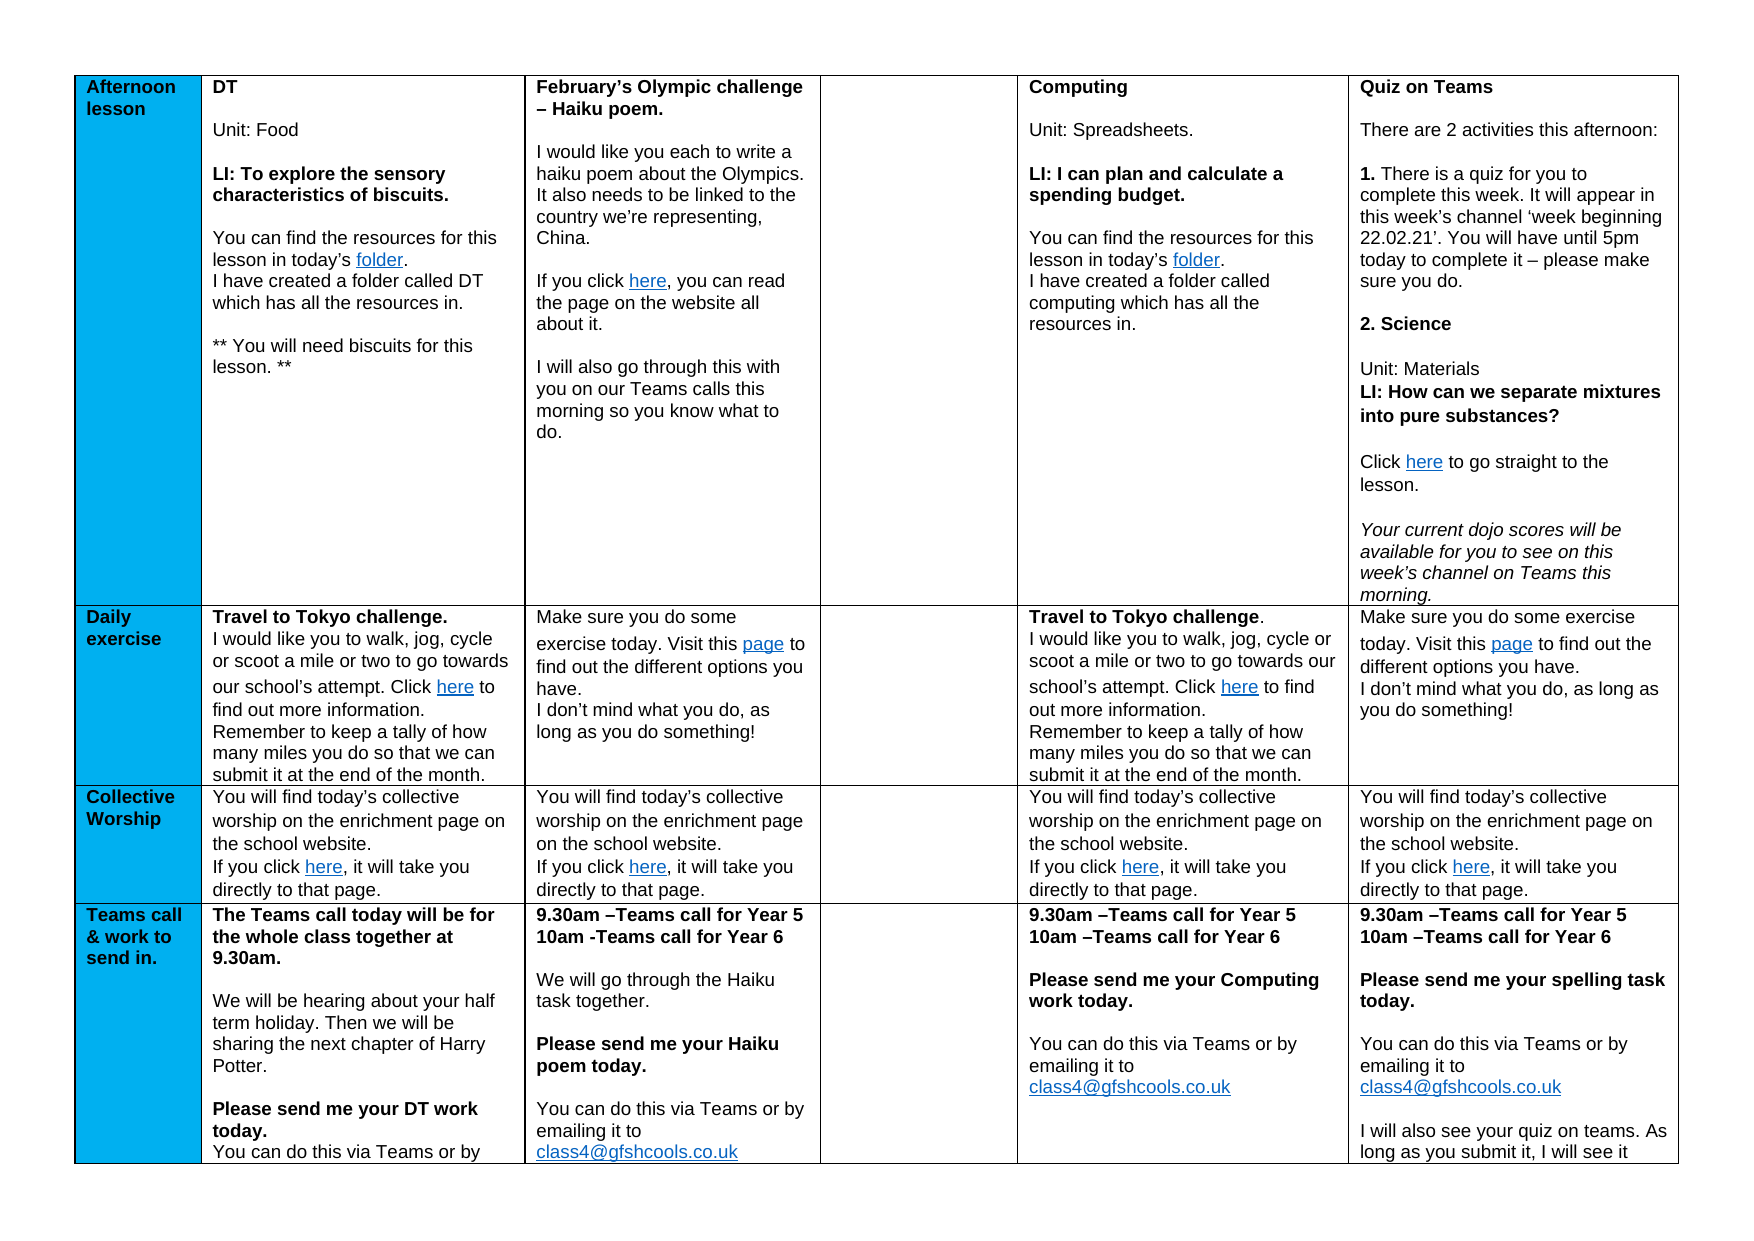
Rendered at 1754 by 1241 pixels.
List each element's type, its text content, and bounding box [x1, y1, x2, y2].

table_cell Make sure you do some exercise today. Visit this page to find out the different options you have. I don’t mind what you do, as long as you do something! [1349, 606, 1678, 785]
table_cell [821, 606, 1017, 785]
table_cell Daily exercise [76, 606, 201, 785]
table_cell You will find today’s collective worship on the enrichment page on the school website. If you click here, it will take you directly to that page. [1349, 786, 1678, 903]
table_cell Computing Unit: Spreadsheets. LI: I can plan and calculate a spending budget. You can find the resources for this lesson in today’s folder. I have created a folder called computing which has all the resources in. [1018, 76, 1348, 605]
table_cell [526, 904, 820, 1163]
table_cell You will find today’s collective worship on the enrichment page on the school website. If you click here, it will take you directly to that page. [526, 786, 820, 903]
table_cell Travel to Tokyo challenge. I would like you to walk, jog, cycle or scoot a mile or two to go towards our school’s attempt. Click here to find out more information. Remember to keep a tally of how many miles you do so that we can submit it at the end of the month. [202, 606, 524, 785]
table_cell You will find today’s collective worship on the enrichment page on the school website. If you click here, it will take you directly to that page. [1018, 786, 1348, 903]
table_cell [821, 904, 1017, 1163]
table_cell Afternoon lesson [76, 76, 201, 605]
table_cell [202, 904, 524, 1163]
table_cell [76, 904, 201, 1163]
table_cell You will find today’s collective worship on the enrichment page on the school website. If you click here, it will take you directly to that page. [202, 786, 524, 903]
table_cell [1349, 904, 1678, 1163]
table_cell [821, 786, 1017, 903]
table_cell [821, 76, 1017, 605]
table_cell Quiz on Teams There are 2 activities this afternoon: 1. There is a quiz for you to complete this week. It will appear in this week’s channel ‘week beginning 22.02.21’. You will have until 5pm today to complete it – please make sure you do. 2. Science Unit: Materials LI: How can we separate mixtures into pure substances? Click here to go straight to the lesson. Your current dojo scores will be available for you to see on this week’s channel on Teams this morning. [1349, 76, 1678, 605]
table_cell February’s Olympic challenge – Haiku poem. I would like you each to write a haiku poem about the Olympics. It also needs to be linked to the country we’re representing, China. If you click here, you can read the page on the website all about it. I will also go through this with you on our Teams calls this morning so you know what to do. [526, 76, 820, 605]
table_cell Make sure you do some exercise today. Visit this page to find out the different options you have. I don’t mind what you do, as long as you do something! [526, 606, 820, 785]
table_cell Collective Worship [76, 786, 201, 903]
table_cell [1018, 904, 1348, 1163]
table_cell DT Unit: Food LI: To explore the sensory characteristics of biscuits. You can find the resources for this lesson in today’s folder. I have created a folder called DT which has all the resources in. ** You will need biscuits for this lesson. ** [202, 76, 524, 605]
table_cell Travel to Tokyo challenge. I would like you to walk, jog, cycle or scoot a mile or two to go towards our school’s attempt. Click here to find out more information. Remember to keep a tally of how many miles you do so that we can submit it at the end of the month. [1018, 606, 1348, 785]
